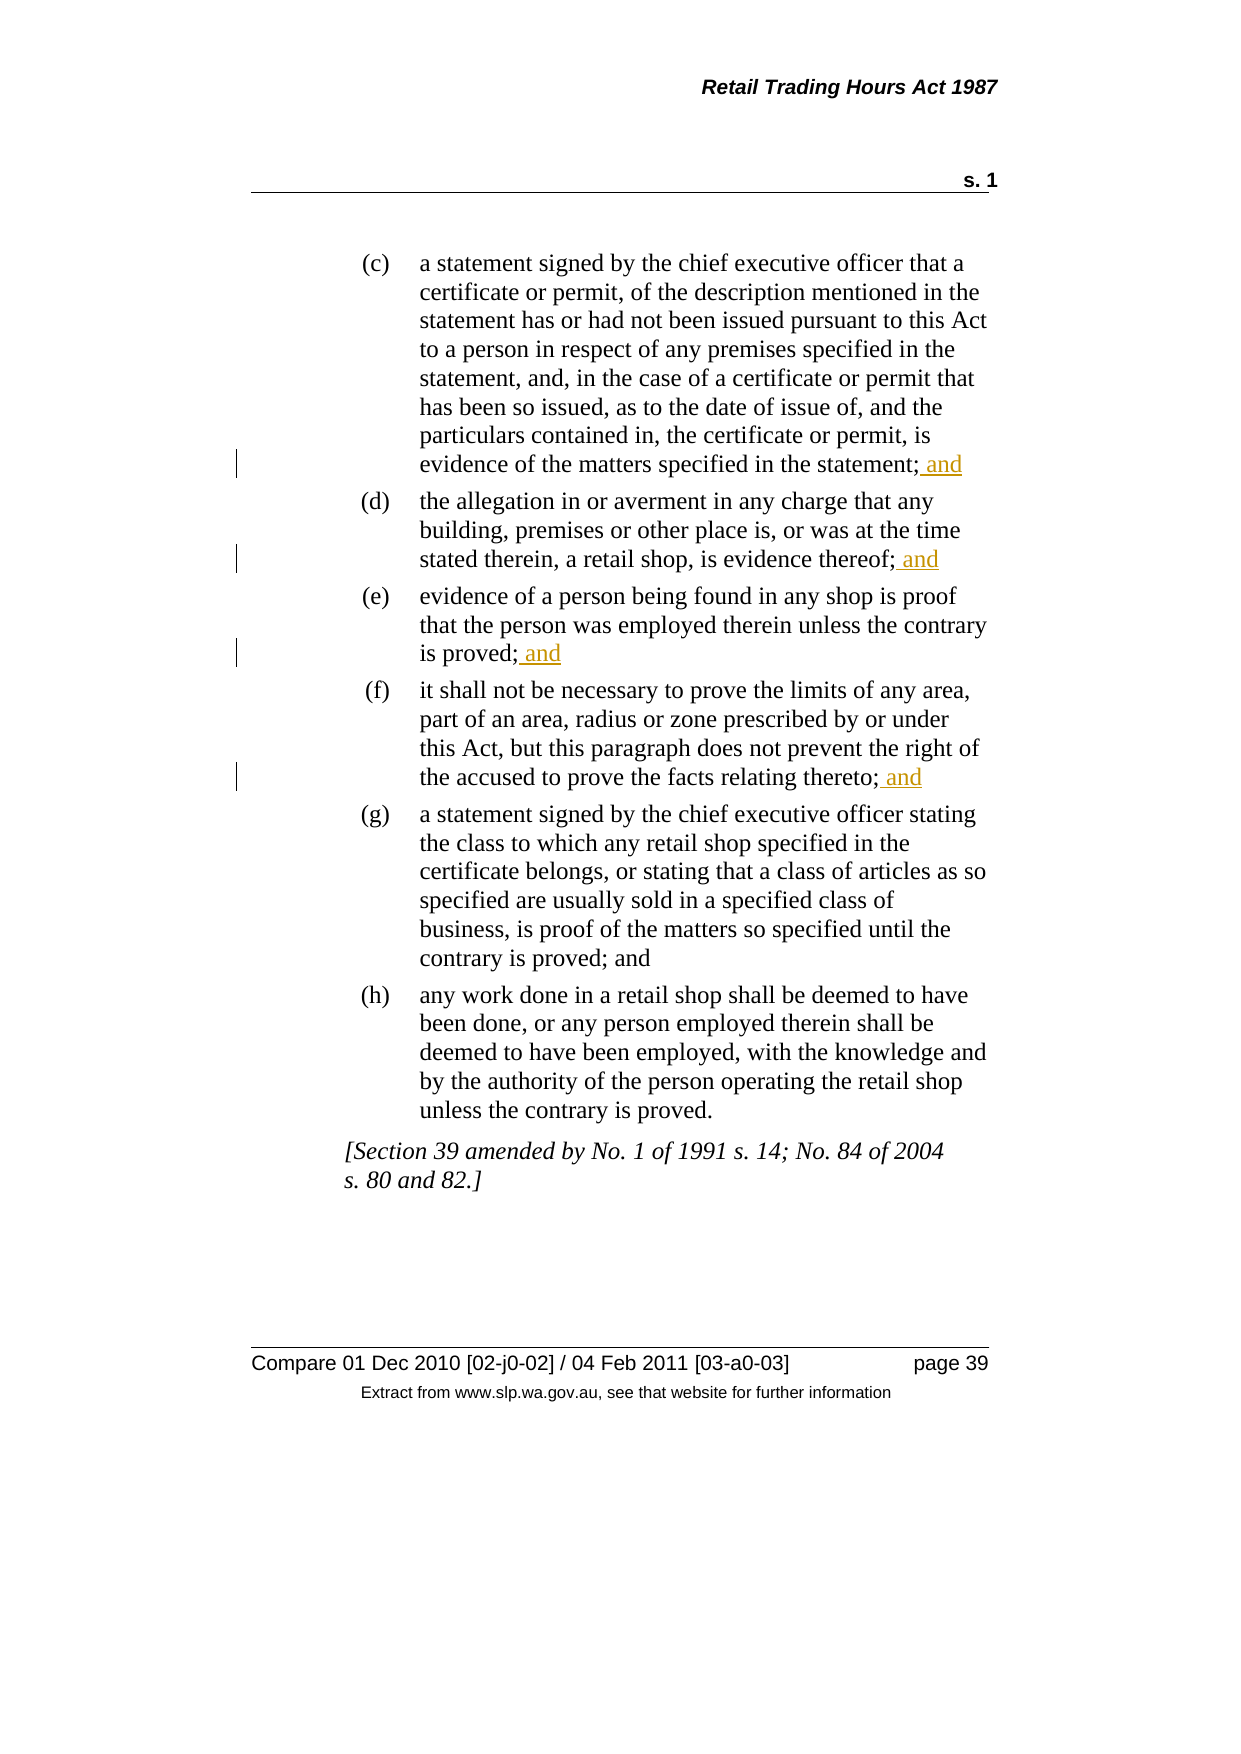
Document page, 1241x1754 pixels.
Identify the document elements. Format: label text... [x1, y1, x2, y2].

text (h) any work done in a retail shop shall be deemed to have been done, or any person employed therein shall be deemed to have been employed, with the knowledge and by the authority of the person operating the retail shop unless the contrary is proved. [251, 980, 989, 1123]
text (g) a statement signed by the chief executive officer stating the class to which any retail shop specified in the certificate belongs, or stating that a class of articles as so specified are usually sold in a specified class of business, is proof of the matters so specified until the contrary is proved; and [251, 799, 989, 971]
text [Section 39 amended by No. 1 of 1991 s. 14; No. 84 of 2004 s. 80 and 82.] [251, 1136, 989, 1193]
text (d) the allegation in or averment in any charge that any building, premises or other place is, or was at the time stated therein, a retail shop, is evidence thereof; [251, 486, 989, 573]
text (e) evidence of a person being found in any shop is proof that the person was employed therein unless the contrary is proved; [251, 581, 989, 667]
text (c) a statement signed by the chief executive officer that a certificate or permit, of the description mentioned in the statement has or had not been issued pursuant to this Act to a person in respect of any premises specified in the statement, and, in the case of a certificate or permit that has been so issued, as to the date of issue of, and the particulars contained in, the certificate or permit, is evidence of the matters specified in the statement; [251, 248, 989, 478]
text (f) it shall not be necessary to prove the limits of any area, part of an area, radius or zone prescribed by or under this Act, but this paragraph does not prevent the right of the accused to prove the facts relating thereto; [251, 676, 989, 791]
